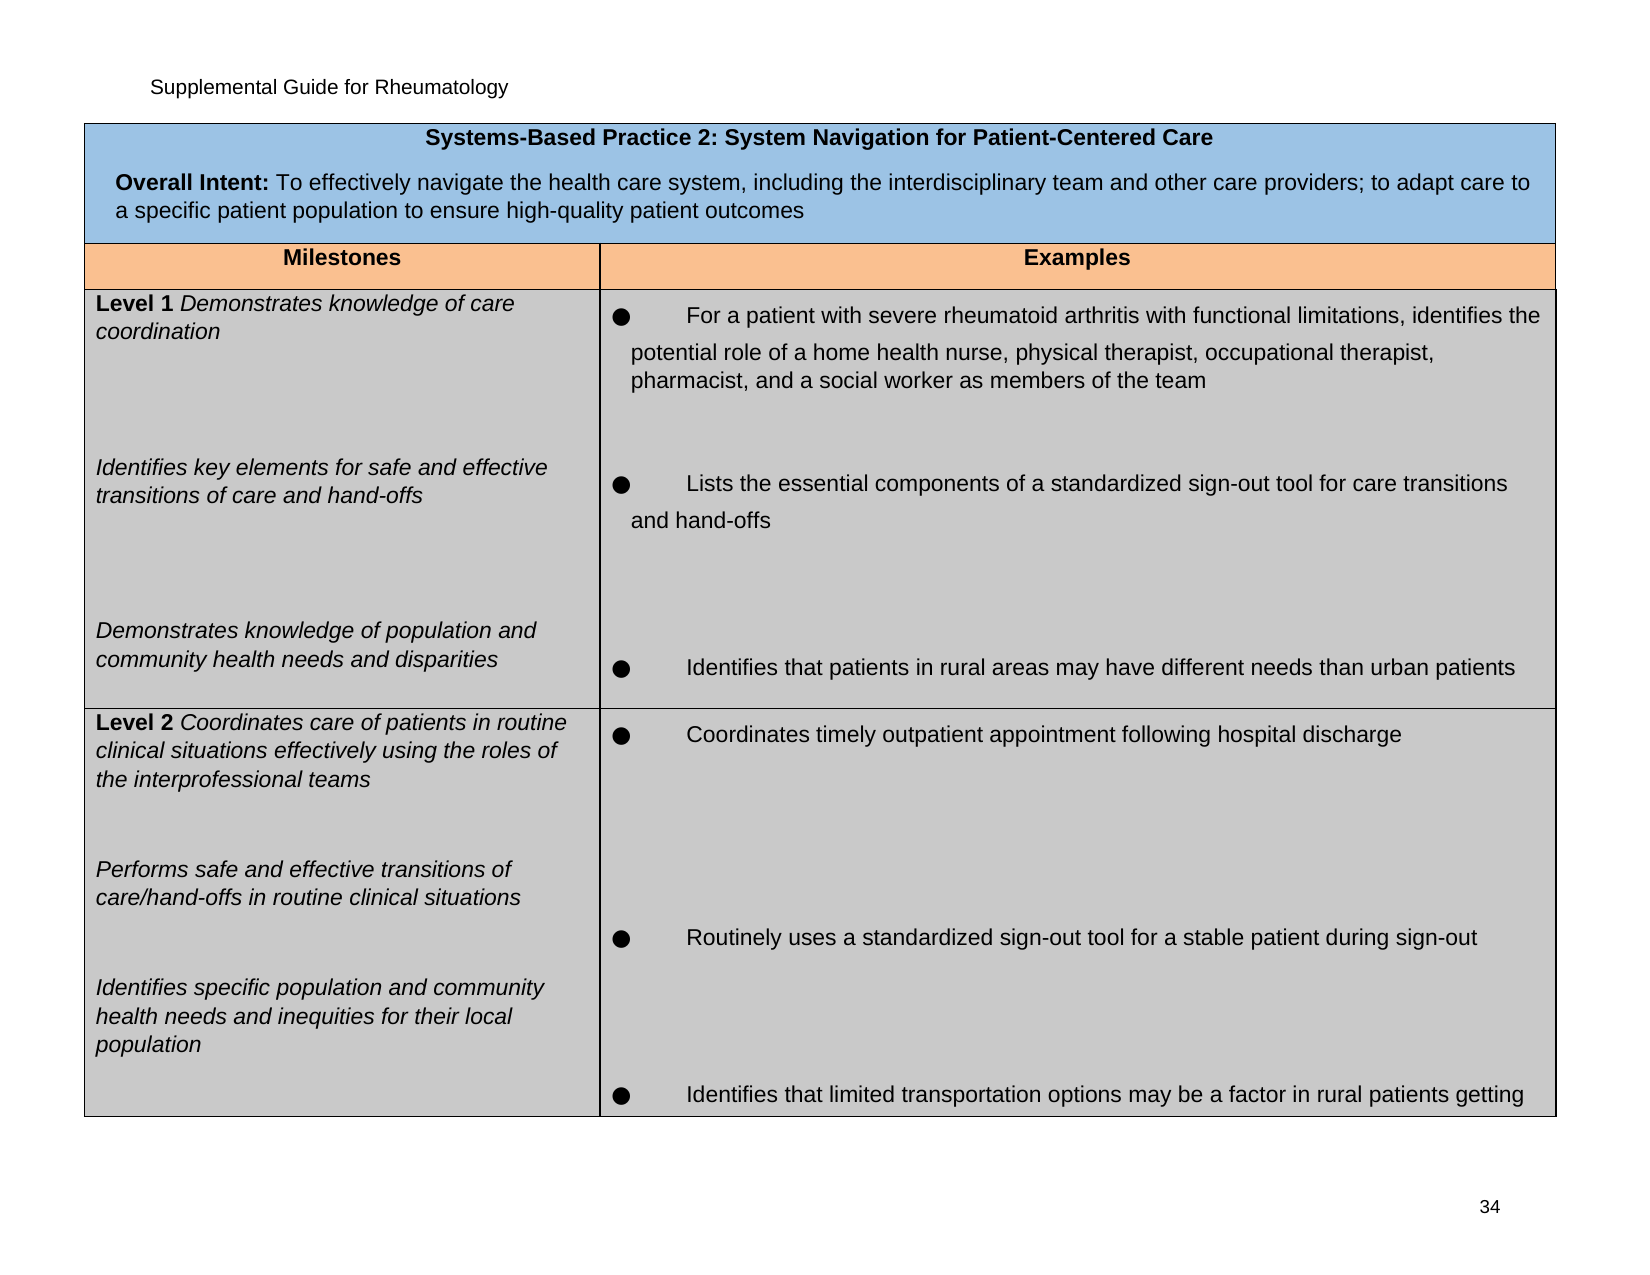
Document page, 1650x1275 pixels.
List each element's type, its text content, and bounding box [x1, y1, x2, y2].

table_cell Level 1 Demonstrates knowledge of care coordination Identifies key elements for safe and effective transitions of care and hand-offs Demonstrates knowledge of population and community health needs and disparities [85, 290, 599, 708]
table_cell Milestones [85, 244, 599, 289]
table_cell For a patient with severe rheumatoid arthritis with functional limitations, identifies the potential role of a home health nurse, physical therapist, occupational therapist, pharmacist, and a social worker as members of the team Lists the essential components of a standardized sign-out tool for care transitions and hand-offs Identifies that patients in rural areas may have different needs than urban patients [601, 290, 1555, 708]
table_cell Examples [601, 244, 1555, 289]
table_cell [601, 709, 1555, 1116]
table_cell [85, 709, 599, 1116]
table_header Systems-Based Practice 2: System Navigation for Patient-Centered Care Overall Intent: To effectively navigate the health care system, including the interdisciplinary team and other care providers; to adapt care to a specific patient population to ensure high-quality patient outcomes [85, 124, 1555, 243]
